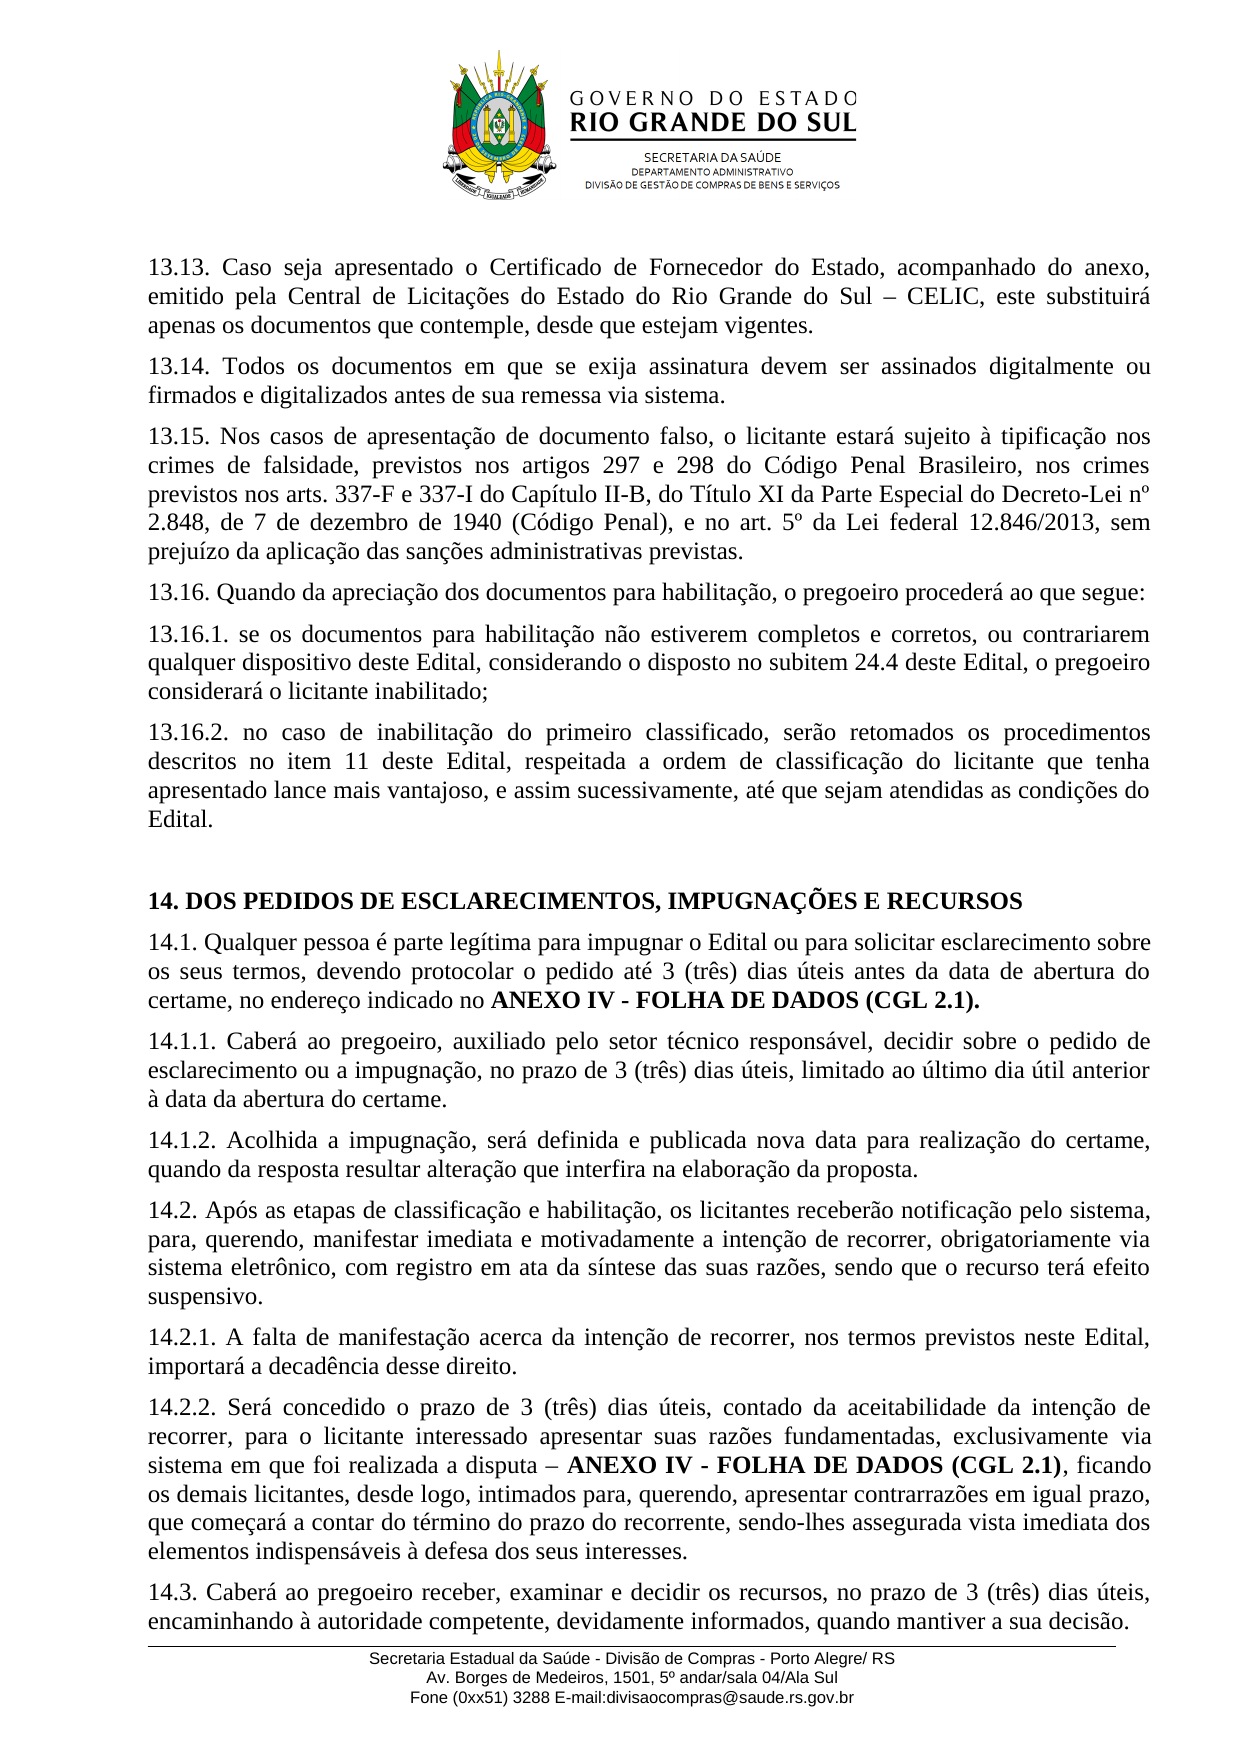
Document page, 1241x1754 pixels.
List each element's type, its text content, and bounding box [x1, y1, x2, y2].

subtitle 14. DOS PEDIDOS DE ESCLARECIMENTOS, IMPUGNAÇÕES E RECURSOS [148, 886, 1152, 915]
text 14.1. Qualquer pessoa é parte legítima para impugnar o Edital ou para solicitar esclarecimento sobre os seus termos, devendo protocolar o pedido até 3 (três) dias úteis antes da data de abertura do certame, no endereço indicado no ANEXO IV - FOLHA DE DADOS (CGL 2.1). [148, 927, 1152, 1014]
picture [442, 50, 857, 200]
text 13.16. Quando da apreciação dos documentos para habilitação, o pregoeiro procederá ao que segue: [148, 577, 1152, 606]
text 14.2.1. A falta de manifestação acerca da intenção de recorrer, nos termos previstos neste Edital, importará a decadência desse direito. [148, 1322, 1152, 1380]
text 14.2. Após as etapas de classificação e habilitação, os licitantes receberão notificação pelo sistema, para, querendo, manifestar imediata e motivadamente a intenção de recorrer, obrigatoriamente via sistema eletrônico, com registro em ata da síntese das suas razões, sendo que o recurso terá efeito suspensivo. [148, 1195, 1152, 1310]
text 13.15. Nos casos de apresentação de documento falso, o licitante estará sujeito à tipificação nos crimes de falsidade, previstos nos artigos 297 e 298 do Código Penal Brasileiro, nos crimes previstos nos arts. 337-F e 337-I do Capítulo II-B, do Título XI da Parte Especial do Decreto-Lei nº 2.848, de 7 de dezembro de 1940 (Código Penal), e no art. 5º da Lei federal 12.846/2013, sem prejuízo da aplicação das sanções administrativas previstas. [148, 421, 1152, 565]
text 13.14. Todos os documentos em que se exija assinatura devem ser assinados digitalmente ou firmados e digitalizados antes de sua remessa via sistema. [148, 351, 1152, 409]
text 14.3. Caberá ao pregoeiro receber, examinar e decidir os recursos, no prazo de 3 (três) dias úteis, encaminhando à autoridade competente, devidamente informados, quando mantiver a sua decisão. [148, 1577, 1152, 1635]
text 14.1.1. Caberá ao pregoeiro, auxiliado pelo setor técnico responsável, decidir sobre o pedido de esclarecimento ou a impugnação, no prazo de 3 (três) dias úteis, limitado ao último dia útil anterior à data da abertura do certame. [148, 1026, 1152, 1112]
text 14.1.2. Acolhida a impugnação, será definida e publicada nova data para realização do certame, quando da resposta resultar alteração que interfira na elaboração da proposta. [148, 1125, 1152, 1182]
text 13.16.1. se os documentos para habilitação não estiverem completos e corretos, ou contrariarem qualquer dispositivo deste Edital, considerando o disposto no subitem 24.4 deste Edital, o pregoeiro considerará o licitante inabilitado; [148, 619, 1152, 705]
text 13.16.2. no caso de inabilitação do primeiro classificado, serão retomados os procedimentos descritos no item 11 deste Edital, respeitada a ordem de classificação do licitante que tenha apresentado lance mais vantajoso, e assim sucessivamente, até que sejam atendidas as condições do Edital. [148, 717, 1152, 832]
text 14.2.2. Será concedido o prazo de 3 (três) dias úteis, contado da aceitabilidade da intenção de recorrer, para o licitante interessado apresentar suas razões fundamentadas, exclusivamente via sistema em que foi realizada a disputa – ANEXO IV - FOLHA DE DADOS (CGL 2.1), ficando os demais licitantes, desde logo, intimados para, querendo, apresentar contrarrazões em igual prazo, que começará a contar do término do prazo do recorrente, sendo-lhes assegurada vista imediata dos elementos indispensáveis à defesa dos seus interesses. [148, 1392, 1152, 1565]
text 13.13. Caso seja apresentado o Certificado de Fornecedor do Estado, acompanhado do anexo, emitido pela Central de Licitações do Estado do Rio Grande do Sul – CELIC, este substituirá apenas os documentos que contemple, desde que estejam vigentes. [148, 252, 1152, 339]
